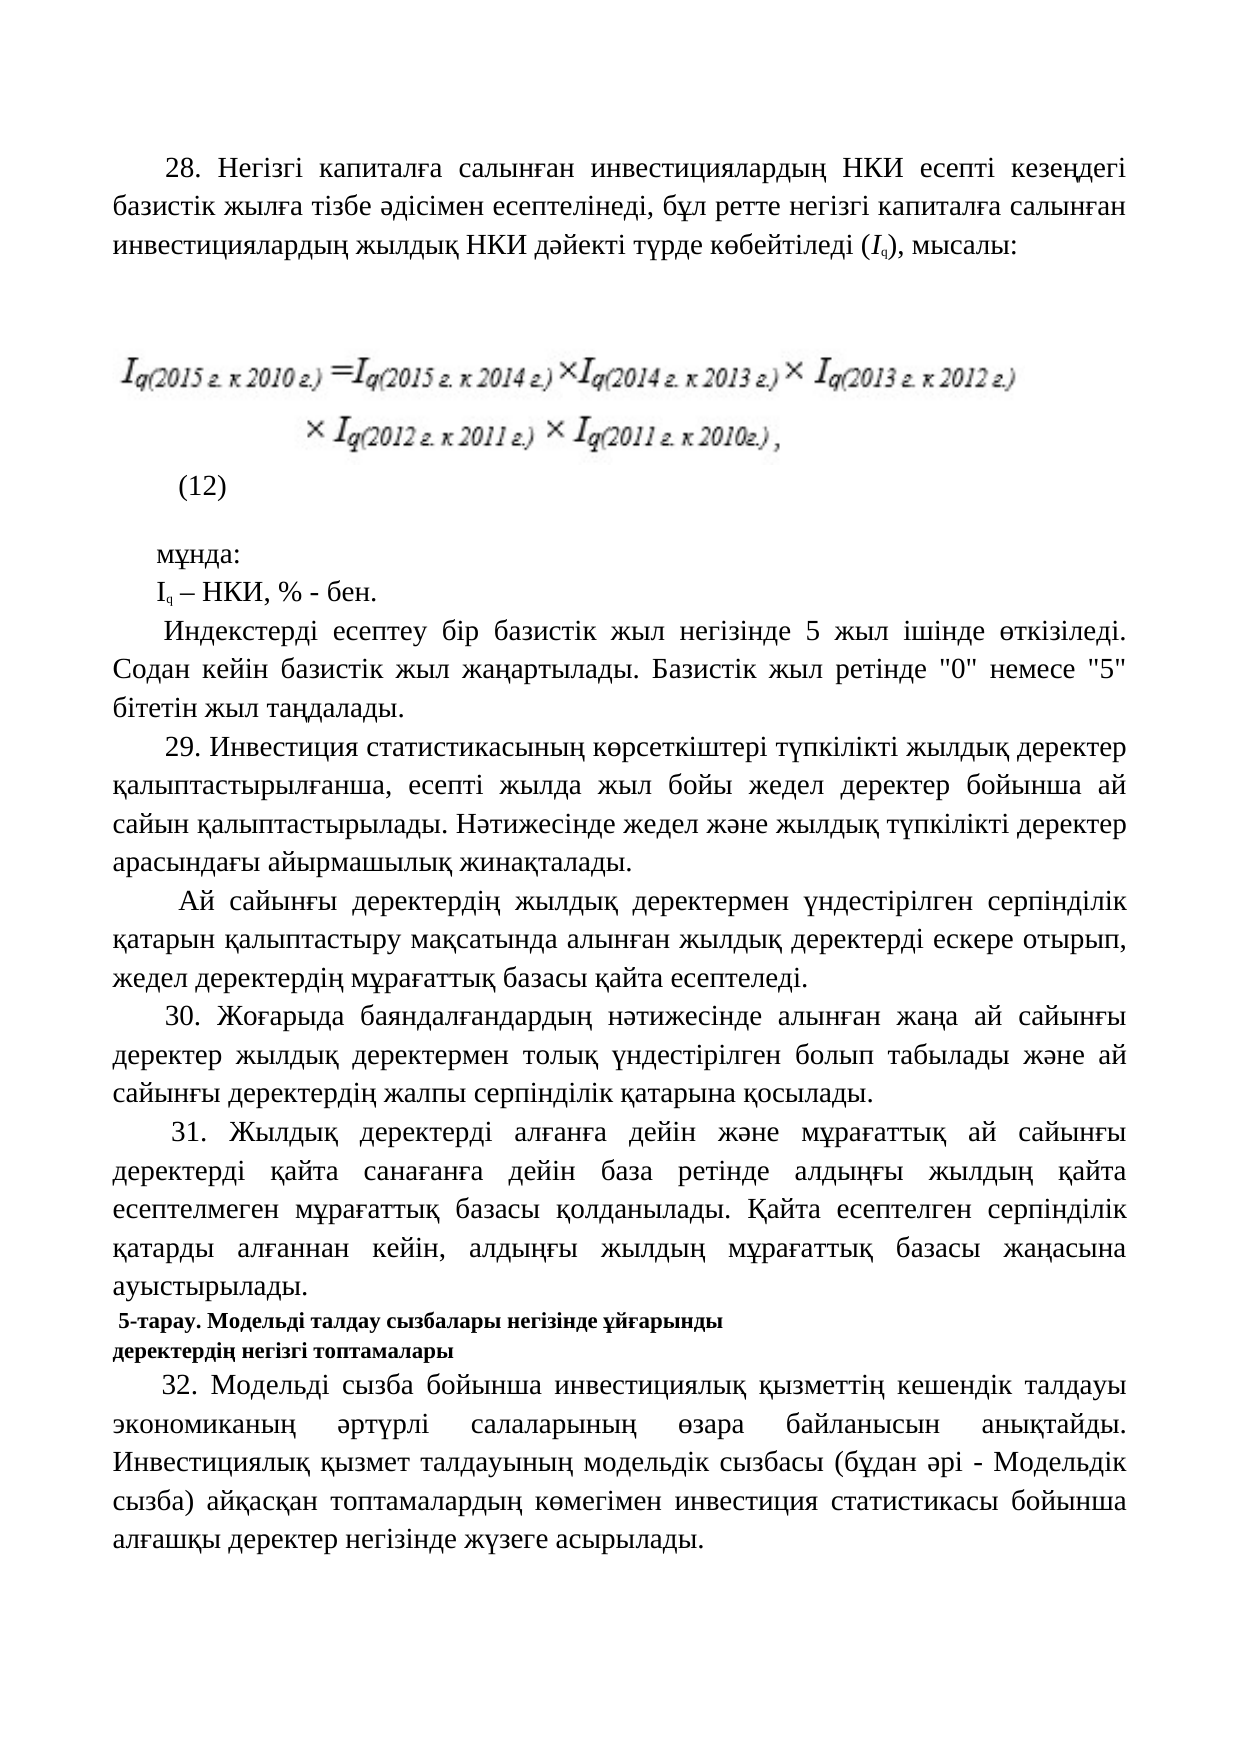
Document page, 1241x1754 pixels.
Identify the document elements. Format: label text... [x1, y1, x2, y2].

text (12) [112, 468, 1128, 532]
text Iq – НКИ, % - бен. [112, 574, 1128, 608]
text 32. Модельді сызба бойынша инвестициялық қызметтің кешендік талдауы экономиканың әртүрлі салаларының өзара байланысын анықтайды. Инвестициялық қызмет талдауының модельдік сызбасы (бұдан әрі - Модельдік сызба) айқасқан топтамалардың көмегімен инвестиция статистикасы бойынша алғашқы деректер негізінде жүзеге асырылады. [112, 1367, 1128, 1555]
picture [112, 333, 1025, 465]
text 5-тарау. Модельді талдау сызбалары негізінде ұйғарынды деректердің негізгі топтамалары [112, 1307, 1128, 1363]
text 29. Инвестиция статистикасының көрсеткіштері түпкілікті жылдық деректер қалыптастырылғанша, есепті жылда жыл бойы жедел деректер бойынша ай сайын қалыптастырылады. Нәтижесінде жедел және жылдық түпкілікті деректер арасындағы айырмашылық жинақталады. [112, 729, 1128, 878]
text 30. Жоғарыда баяндалғандардың нәтижесінде алынған жаңа ай сайынғы деректер жылдық деректермен толық үндестірілген болып табылады және ай сайынғы деректердің жалпы серпінділік қатарына қосылады. [112, 998, 1128, 1109]
text Индекстерді есептеу бір базистік жыл негізінде 5 жыл ішінде өткізіледі. Содан кейін базистік жыл жаңартылады. Базистік жыл ретінде "0" немесе "5" бітетін жыл таңдалады. [112, 613, 1128, 724]
text 28. Негізгі капиталға салынған инвестициялардың НКИ есепті кезеңдегі базистік жылға тізбе әдісімен есептелінеді, бұл ретте негізгі капиталға салынған инвестициялардың жылдық НКИ дәйекті түрде көбейтіледі (Iq), мысалы: [112, 150, 1128, 261]
text 31. Жылдық деректерді алғанға дейін және мұрағаттық ай сайынғы деректерді қайта санағанға дейін база ретінде алдыңғы жылдың қайта есептелмеген мұрағаттық базасы қолданылады. Қайта есептелген серпінділік қатарды алғаннан кейін, алдыңғы жылдың мұрағаттық базасы жаңасына ауыстырылады. [112, 1114, 1128, 1302]
text Ай сайынғы деректердің жылдық деректермен үндестірілген серпінділік қатарын қалыптастыру мақсатында алынған жылдық деректерді ескере отырып, жедел деректердің мұрағаттық базасы қайта есептеледі. [112, 883, 1128, 993]
text мұнда: [112, 536, 1128, 569]
